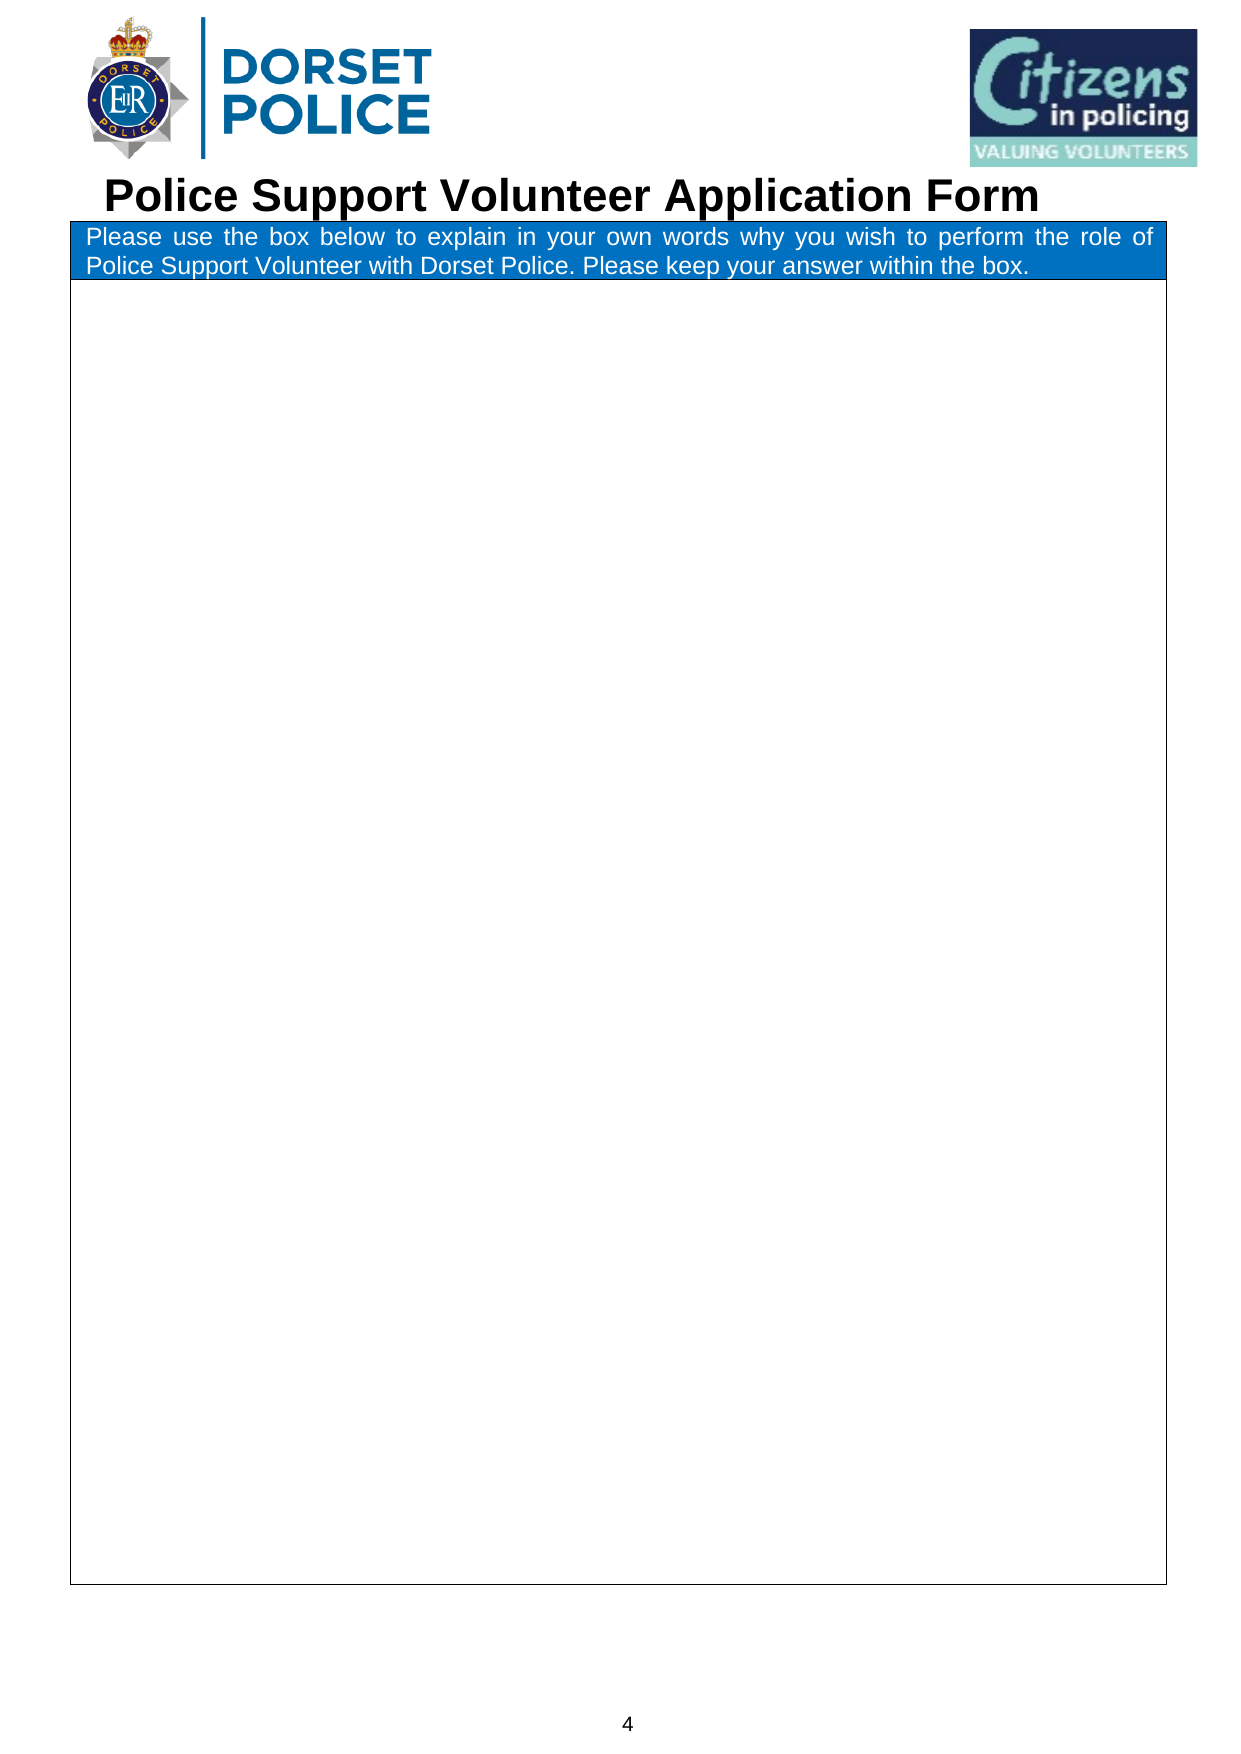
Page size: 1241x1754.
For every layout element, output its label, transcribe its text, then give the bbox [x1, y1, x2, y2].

picture [65, 14, 432, 154]
picture [966, 29, 1197, 164]
table_cell Please use the box below to explain in your own words why you wish to perform the role of Police Support Volunteer with Dorset Police. Please keep your answer within the box. [71, 222, 1166, 279]
table_cell [71, 280, 1166, 1584]
